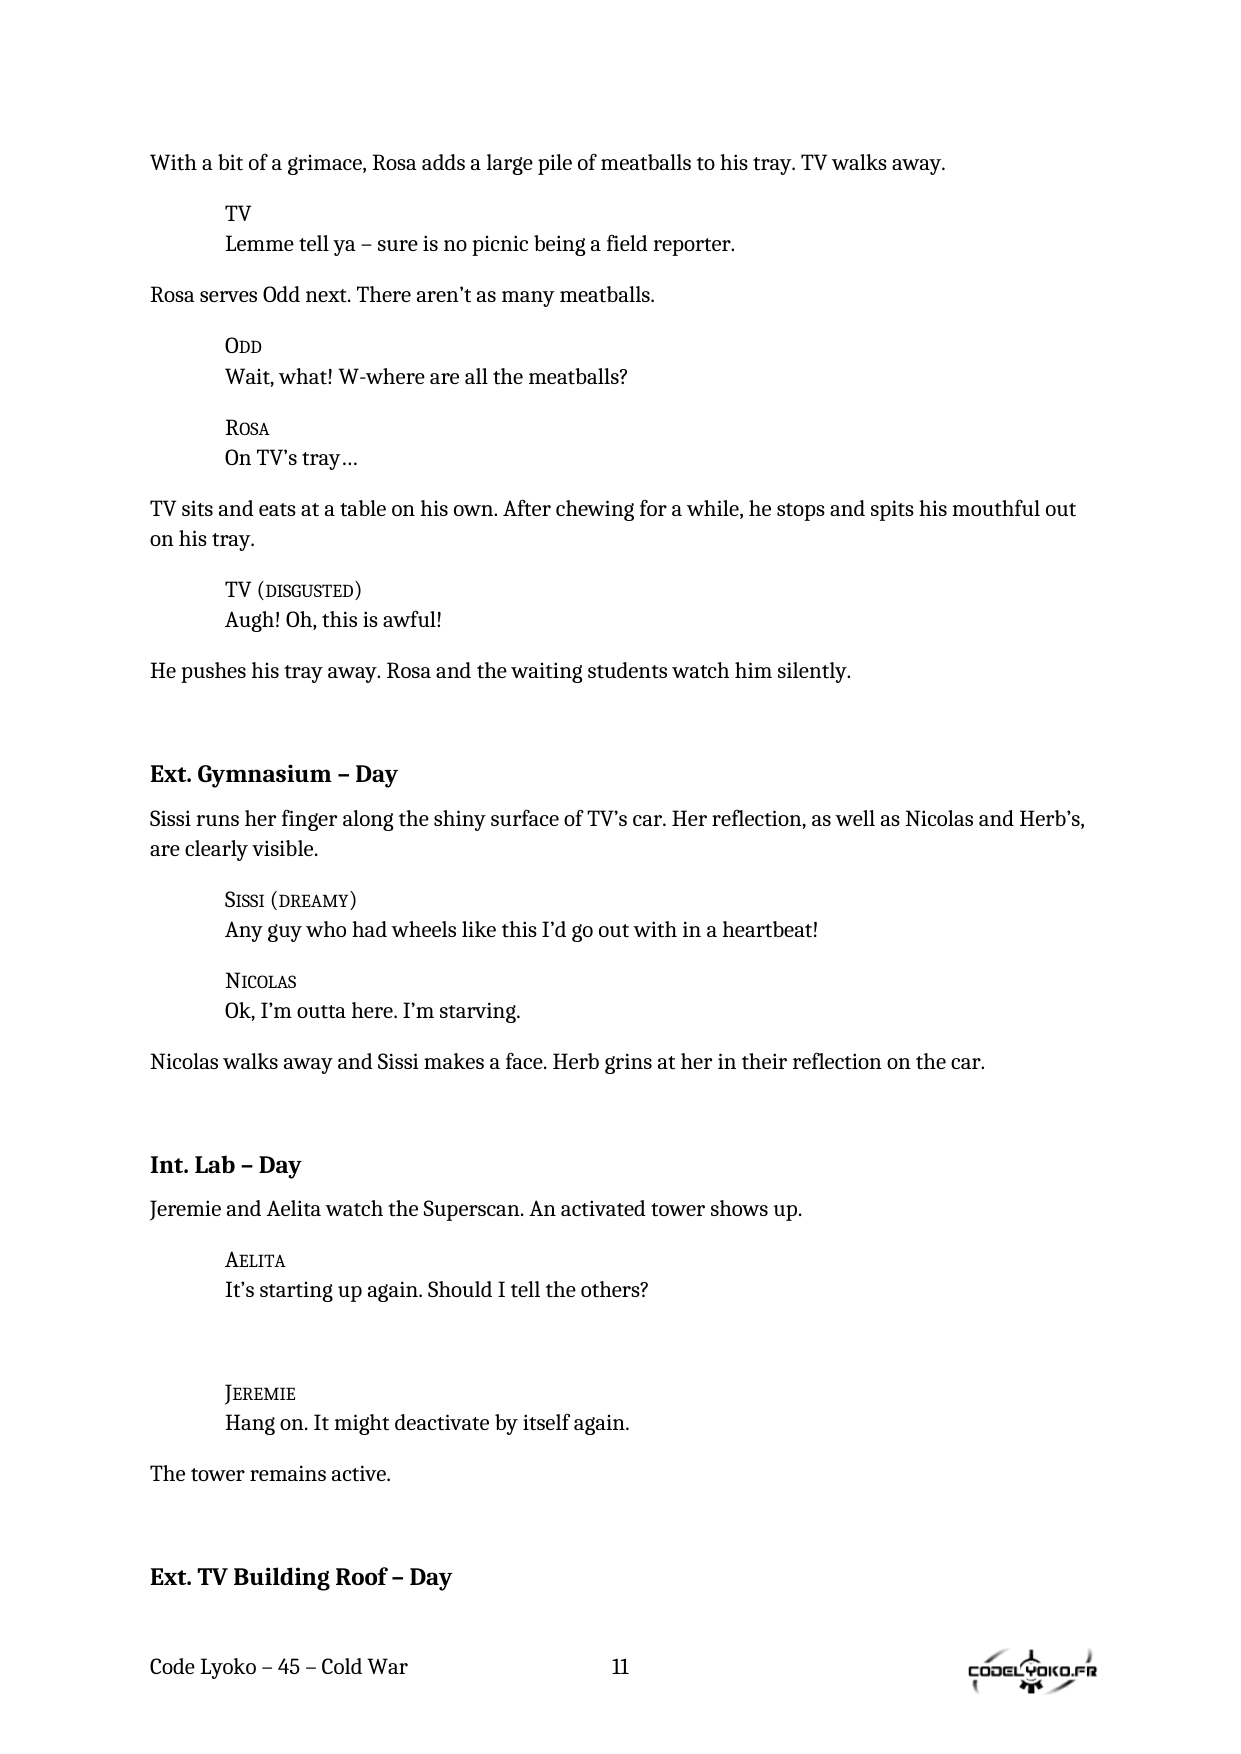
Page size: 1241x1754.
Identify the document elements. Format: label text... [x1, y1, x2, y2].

text Lemme tell ya – sure is no picnic being a field reporter. [225, 231, 1090, 258]
subtitle Ext. TV Building Roof – Day [150, 1563, 1090, 1591]
text Rosa [225, 414, 1090, 441]
text With a bit of a grimace, Rosa adds a large pile of meatballs to his tray. TV walks away. [150, 150, 1090, 176]
text Rosa serves Odd next. There aren’t as many meatballs. [150, 282, 1090, 309]
text TV sits and eats at a table on his own. After chewing for a while, he stops and spits his mouthful out on his tray. [150, 496, 1090, 552]
text Wait, what! W-where are all the meatballs? [225, 363, 1090, 390]
text The tower remains active. [150, 1461, 1090, 1487]
text Jeremie [225, 1379, 1090, 1406]
text He pushes his tray away. Rosa and the waiting students watch him silently. [150, 658, 1090, 685]
text Any guy who had wheels like this I’d go out with in a heartbeat! [225, 917, 1090, 943]
picture [965, 1647, 1100, 1695]
text Nicolas [225, 968, 1090, 994]
text Odd [225, 333, 1090, 360]
text TV [225, 201, 1090, 227]
text Augh! Oh, this is awful! [225, 607, 1090, 634]
text Sissi runs her finger along the shiny surface of TV’s car. Her reflection, as well as Nicolas and Herb’s, are clearly visible. [150, 805, 1090, 862]
text TV (disgusted) [225, 577, 1090, 603]
text Aelita [225, 1247, 1090, 1273]
text Jeremie and Aelita watch the Superscan. An activated tower shows up. [150, 1196, 1090, 1222]
text Sissi (dreamy) [225, 887, 1090, 913]
text Ok, I’m outta here. I’m starving. [225, 998, 1090, 1024]
text It’s starting up again. Should I tell the others? [225, 1277, 1090, 1304]
text On TV’s tray… [225, 445, 1090, 471]
subtitle Ext. Gymnasium – Day [150, 760, 1090, 789]
text Nicolas walks away and Sissi makes a face. Herb grins at her in their reflection on the car. [150, 1049, 1090, 1075]
subtitle Int. Lab – Day [150, 1151, 1090, 1180]
text Hang on. It might deactivate by itself again. [225, 1409, 1090, 1436]
